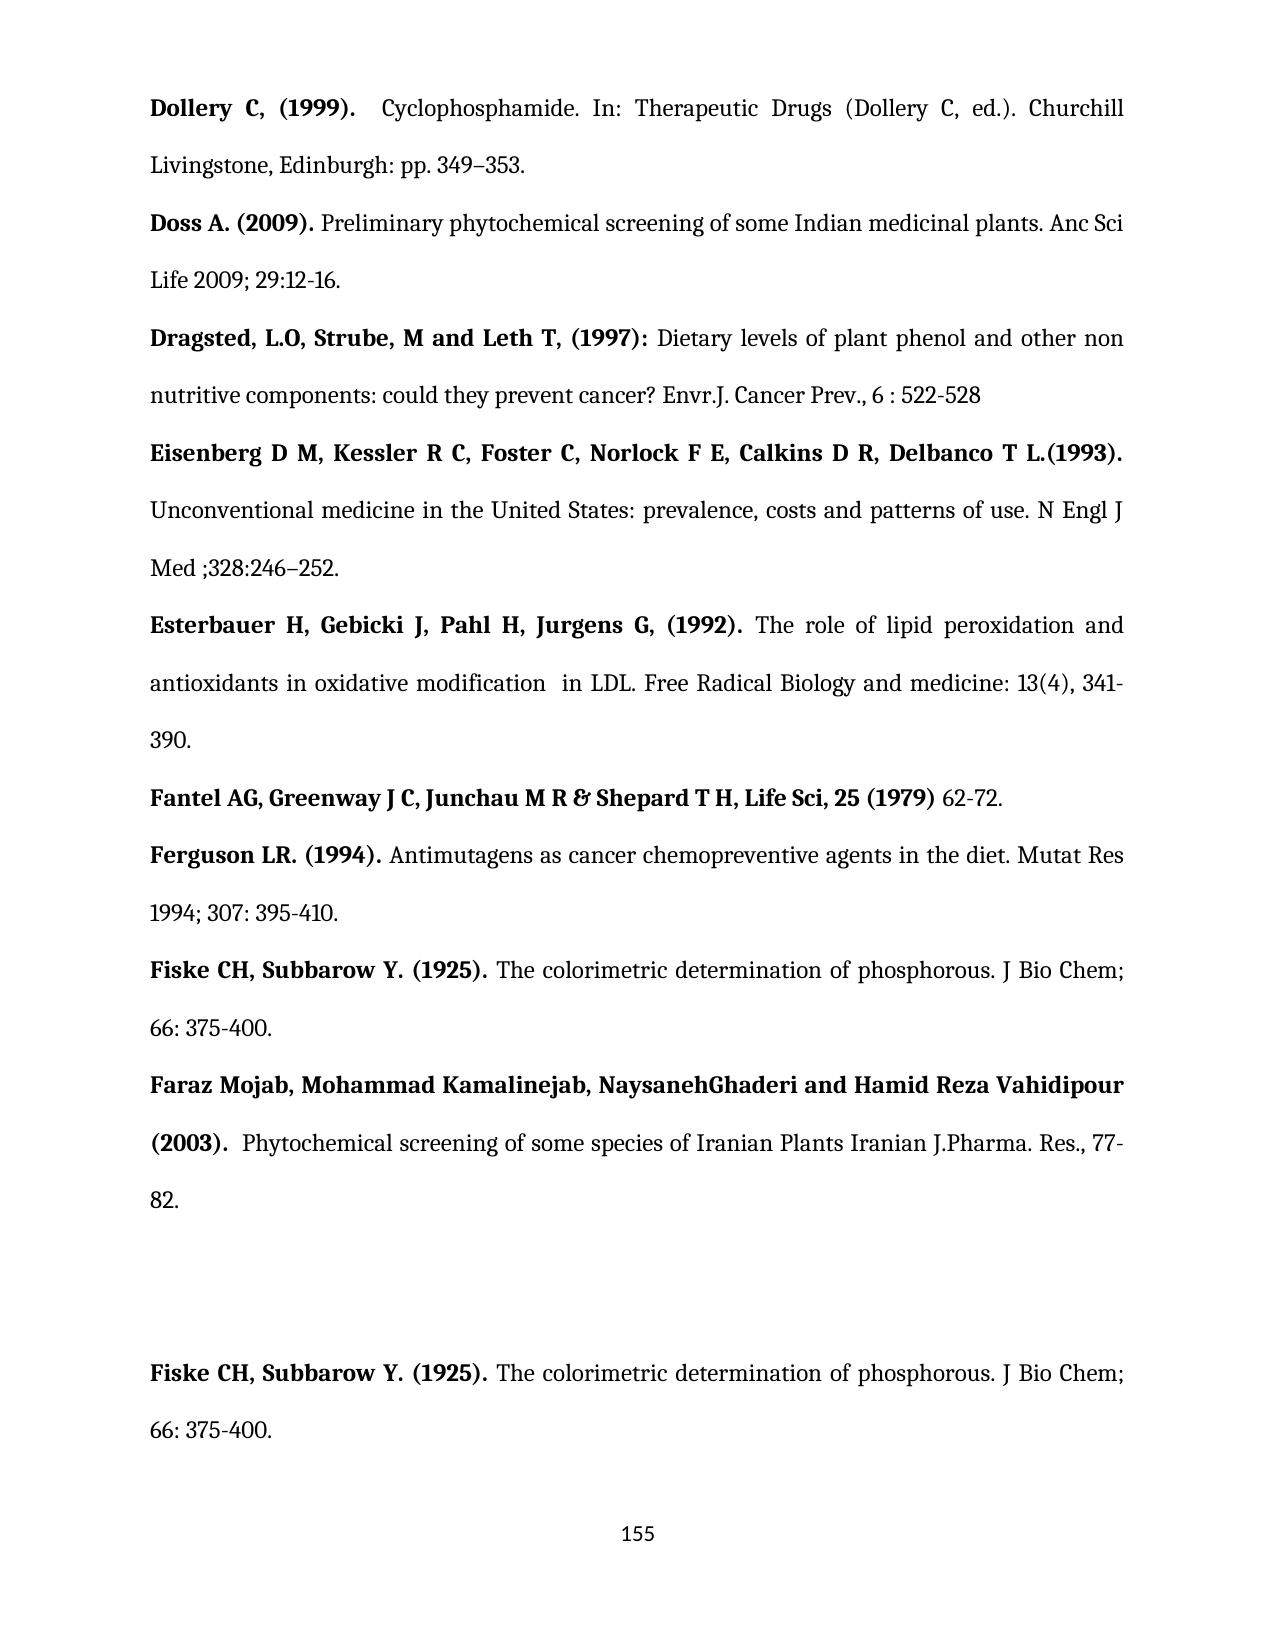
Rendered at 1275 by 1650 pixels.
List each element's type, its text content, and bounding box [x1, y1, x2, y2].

text Esterbauer H, Gebicki J, Pahl H, Jurgens G, (1992). The role of lipid peroxidation and antioxidants in oxidative modification in LDL. Free Radical Biology and medicine: 13(4), 341-390. [150, 611, 1125, 755]
text Eisenberg D M, Kessler R C, Foster C, Norlock F E, Calkins D R, Delbanco T L.(1993). Unconventional medicine in the United States: prevalence, costs and patterns of use. N Engl J Med ;328:246–252. [150, 439, 1125, 582]
text Fantel AG, Greenway J C, Junchau M R & Shepard T H, Life Sci, 25 (1979) 62-72. [150, 784, 1125, 812]
text Fiske CH, Subbarow Y. (1925). The colorimetric determination of phosphorous. J Bio Chem; 66: 375-400. [150, 1359, 1125, 1445]
text Dollery C, (1999). Cyclophosphamide. In: Therapeutic Drugs (Dollery C, ed.). Churchill Livingstone, Edinburgh: pp. 349–353. [150, 94, 1125, 180]
text Doss A. (2009). Preliminary phytochemical screening of some Indian medicinal plants. Anc Sci Life 2009; 29:12-16. [150, 209, 1125, 295]
text Faraz Mojab, Mohammad Kamalinejab, NaysanehGhaderi and Hamid Reza Vahidipour (2003). Phytochemical screening of some species of Iranian Plants Iranian J.Pharma. Res., 77-82. [150, 1071, 1125, 1215]
text Dragsted, L.O, Strube, M and Leth T, (1997): Dietary levels of plant phenol and other non nutritive components: could they prevent cancer? Envr.J. Cancer Prev., 6 : 522-528 [150, 324, 1125, 410]
text Ferguson LR. (1994). Antimutagens as cancer chemopreventive agents in the diet. Mutat Res 1994; 307: 395-410. [150, 841, 1125, 927]
text Fiske CH, Subbarow Y. (1925). The colorimetric determination of phosphorous. J Bio Chem; 66: 375-400. [150, 956, 1125, 1042]
